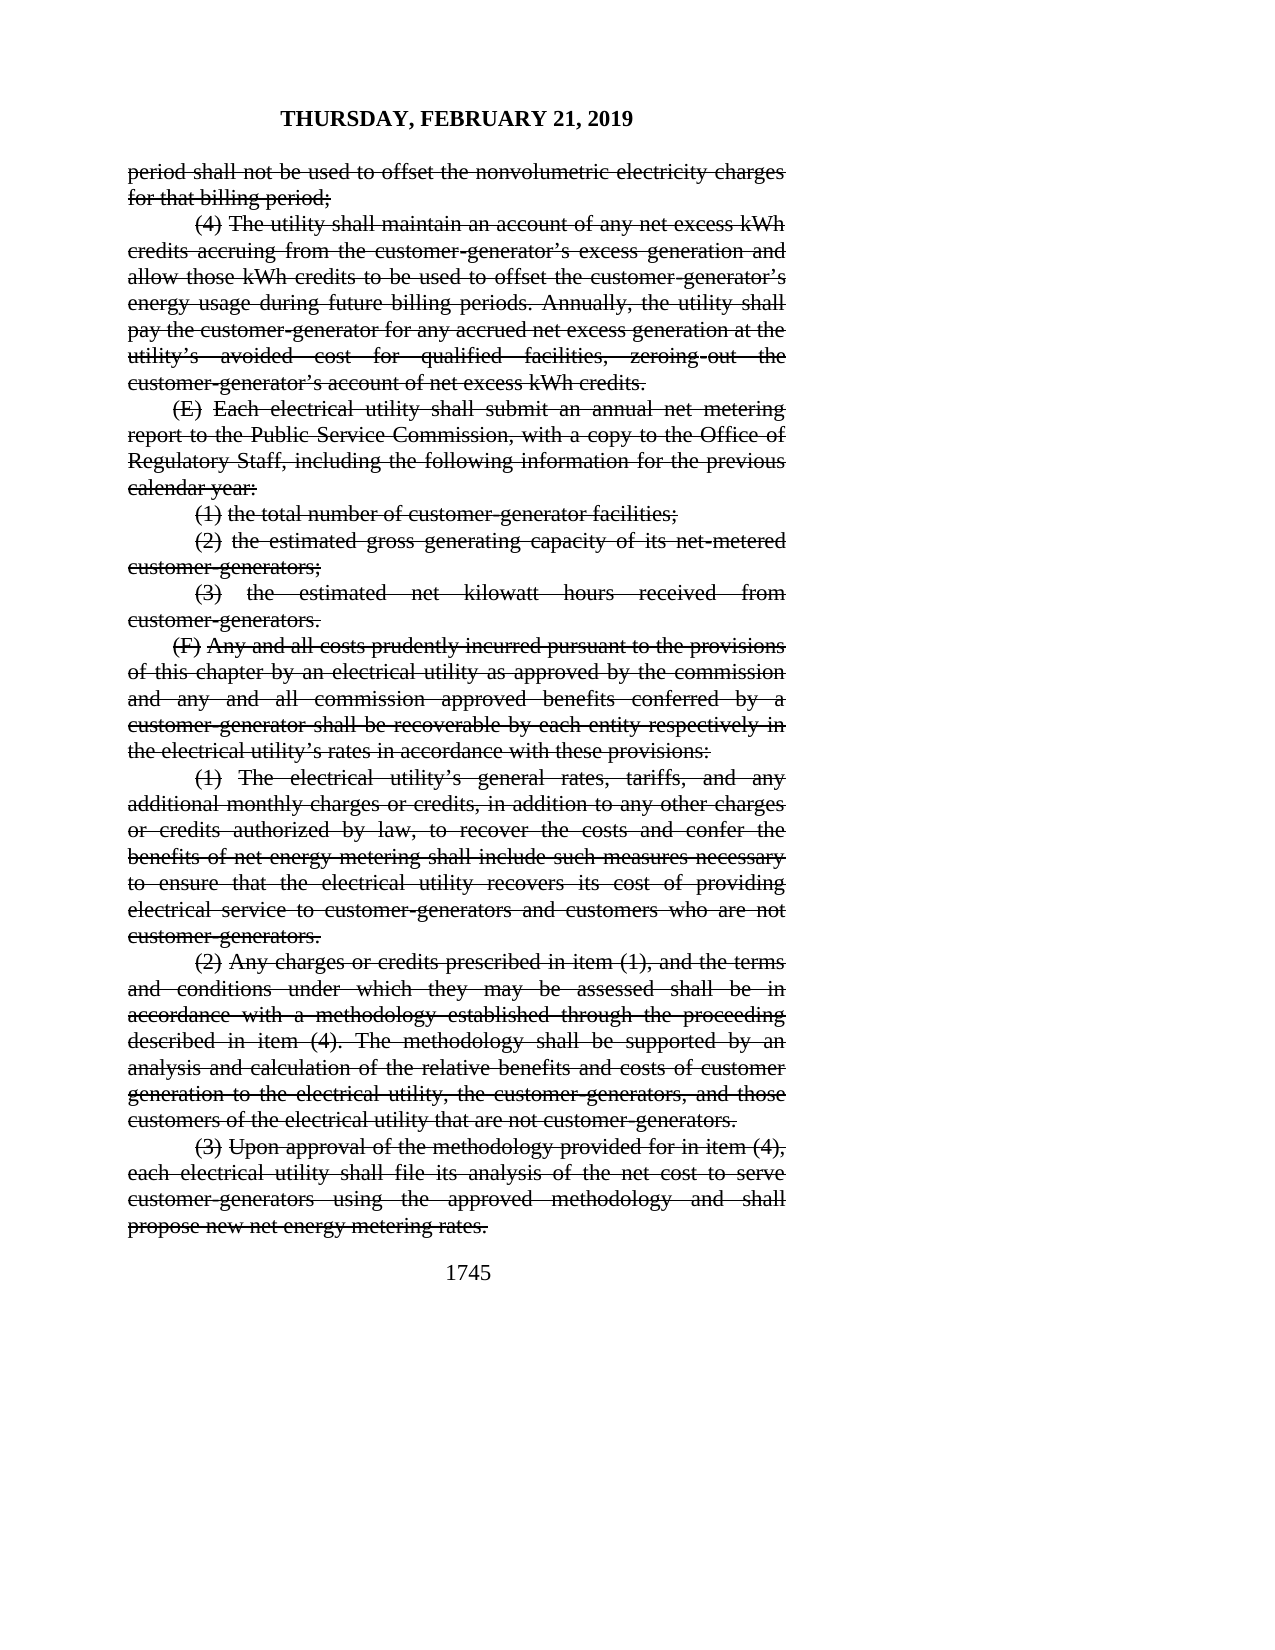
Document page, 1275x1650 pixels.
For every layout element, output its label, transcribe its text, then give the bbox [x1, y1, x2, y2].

text (3) Upon approval of the methodology provided for in item (4), each electrical utility shall file its analysis of the net cost to serve customer-generators using the approved methodology and shall propose new net energy metering rates. [127, 1133, 786, 1174]
text (1) The electrical utility’s general rates, tariffs, and any additional monthly charges or credits, in addition to any other charges or credits authorized by law, to recover the costs and confer the benefits of net energy metering shall include such measures necessary to ensure that the electrical utility recovers its cost of providing electrical service to customer-generators and customers who are not customer-generators. [127, 764, 786, 805]
text (1) the total number of customer-generator facilities; [127, 500, 786, 527]
text (F) Any and all costs prudently incurred pursuant to the provisions of this chapter by an electrical utility as approved by the commission and any and all commission approved benefits conferred by a customer-generator shall be recoverable by each entity respectively in the electrical utility’s rates in accordance with these provisions: [127, 632, 786, 673]
text (2) the estimated gross generating capacity of its net-metered customer-generators; [127, 527, 786, 579]
text (3) Upon approval of the methodology provided for in item (4), each electrical utility shall file its analysis of the net cost to serve customer-generators using the approved methodology and shall propose new net energy metering rates. [127, 1201, 786, 1238]
text (3) Upon approval of the methodology provided for in item (4), each electrical utility shall file its analysis of the net cost to serve customer-generators using the approved methodology and shall propose new net energy metering rates. [127, 1175, 786, 1200]
text (3) the estimated net kilowatt hours received from customer-generators. [127, 579, 786, 632]
text (E) Each electrical utility shall submit an annual net metering report to the Public Service Commission, with a copy to the Office of Regulatory Staff, including the following information for the previous calendar year: [127, 437, 786, 462]
text (E) Each electrical utility shall submit an annual net metering report to the Public Service Commission, with a copy to the Office of Regulatory Staff, including the following information for the previous calendar year: [127, 463, 786, 500]
text (F) Any and all costs prudently incurred pursuant to the provisions of this chapter by an electrical utility as approved by the commission and any and all commission approved benefits conferred by a customer-generator shall be recoverable by each entity respectively in the electrical utility’s rates in accordance with these provisions: [127, 726, 786, 764]
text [127, 158, 786, 172]
text (E) Each electrical utility shall submit an annual net metering report to the Public Service Commission, with a copy to the Office of Regulatory Staff, including the following information for the previous calendar year: [127, 395, 786, 436]
